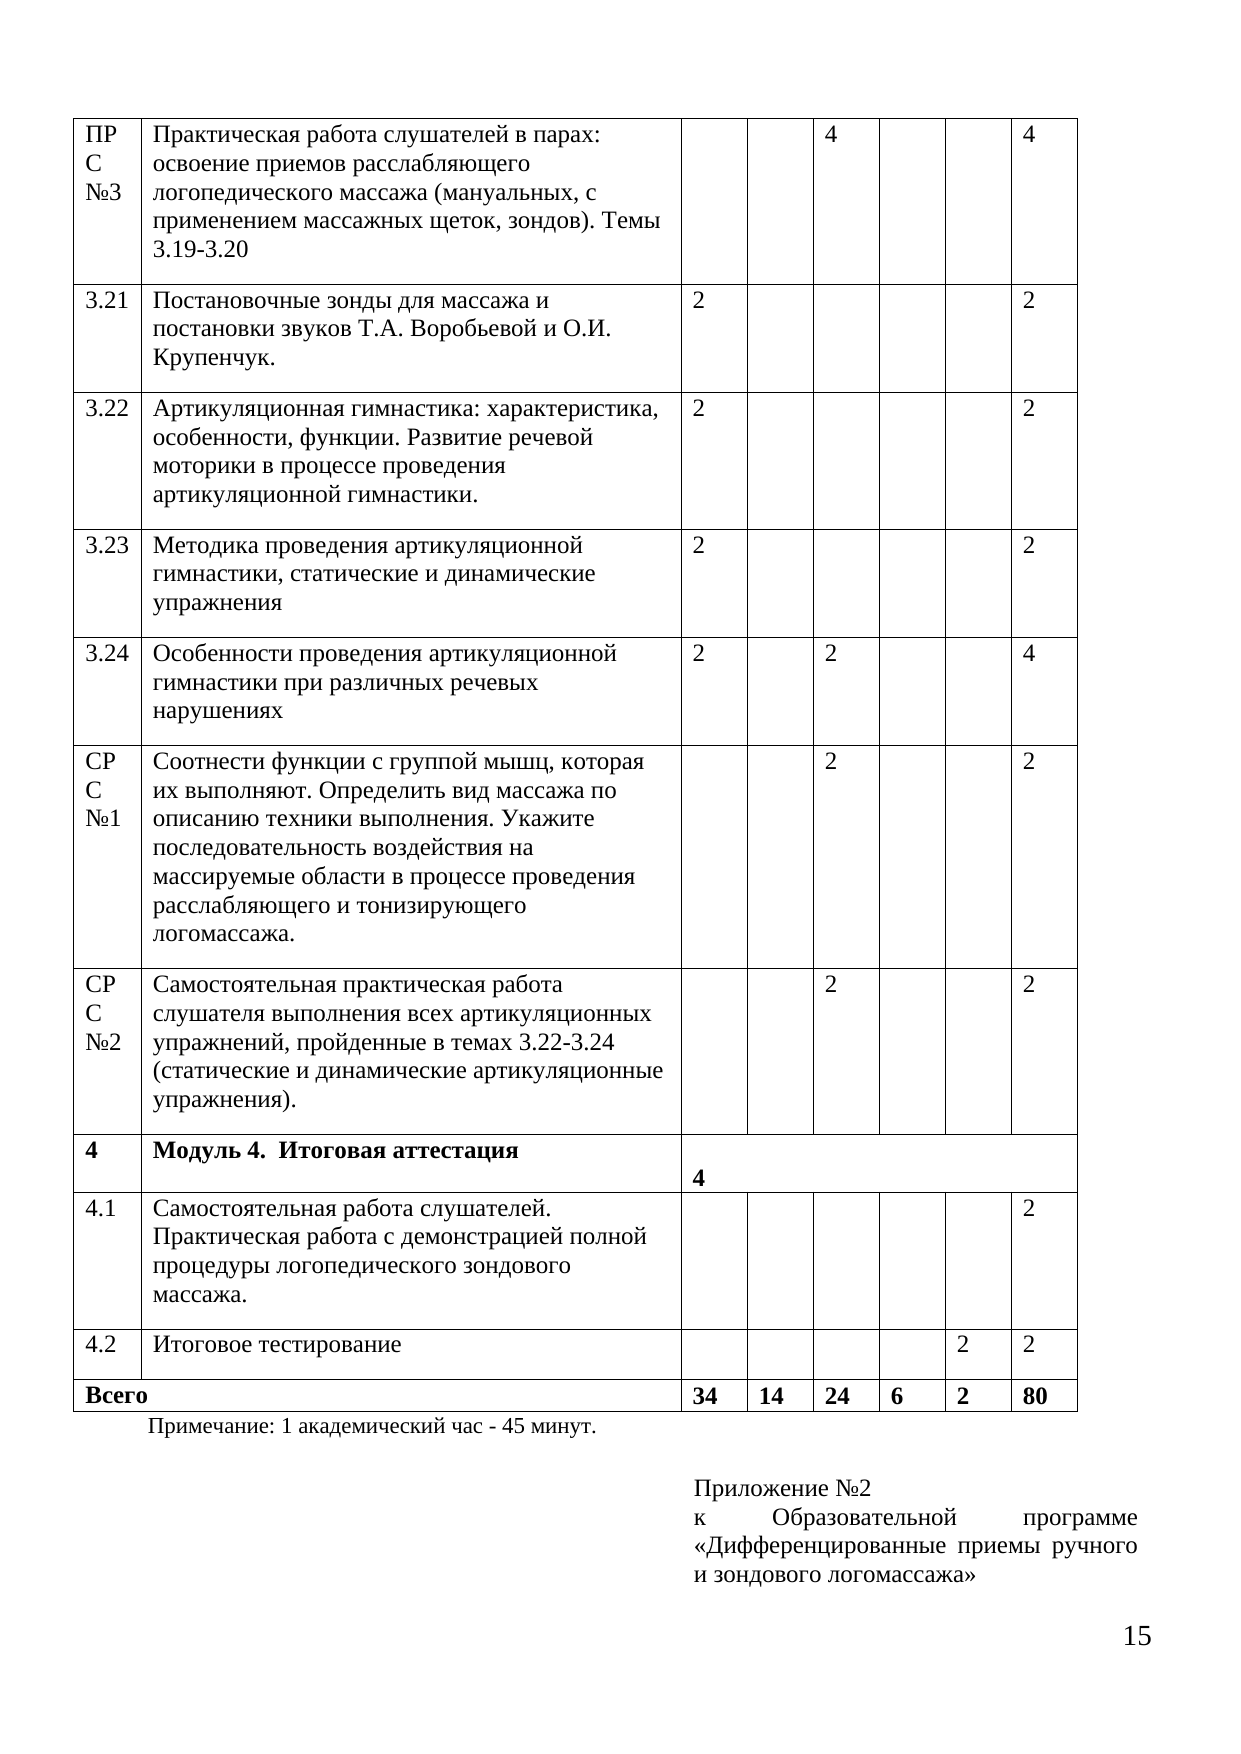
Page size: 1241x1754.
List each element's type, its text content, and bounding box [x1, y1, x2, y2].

table_cell [682, 746, 747, 968]
table_cell [946, 119, 1011, 284]
table_cell [748, 746, 813, 968]
table_cell 2 [1012, 969, 1077, 1134]
table_cell [880, 638, 945, 745]
table_cell 34 [682, 1380, 747, 1411]
table_cell [748, 530, 813, 637]
table_cell 4 [1012, 638, 1077, 745]
table_cell 2 [814, 969, 879, 1134]
table_cell 2 [682, 285, 747, 392]
table_cell Артикуляционная гимнастика: характеристика, особенности, функции. Развитие речевой моторики в процессе проведения артикуляционной гимнастики. [142, 393, 681, 529]
table_cell [946, 285, 1011, 392]
table_cell 2 [946, 1380, 1011, 1411]
table_cell 2 [682, 393, 747, 529]
text к Образовательной программе «Дифференцированные приемы ручного и зондового логомассажа» [694, 1502, 1138, 1588]
table_cell Модуль 4. Итоговая аттестация [142, 1135, 681, 1192]
table_cell 4 [682, 1135, 1077, 1192]
table_cell 2 [1012, 393, 1077, 529]
table_cell [748, 1193, 813, 1328]
table_cell [946, 638, 1011, 745]
table_cell Постановочные зонды для массажа и постановки звуков Т.А. Воробьевой и О.И. Крупенчук. [142, 285, 681, 392]
table_cell [748, 393, 813, 529]
table_cell СРС №1 [74, 746, 141, 968]
table_cell 4 [1012, 119, 1077, 284]
table_cell СРС №2 [74, 969, 141, 1134]
table_cell [814, 1330, 879, 1379]
table_cell [682, 969, 747, 1134]
table_cell 2 [1012, 1330, 1077, 1379]
table_cell [880, 530, 945, 637]
table_cell 2 [682, 638, 747, 745]
table_cell [814, 285, 879, 392]
table_cell [946, 1193, 1011, 1328]
table_cell 24 [814, 1380, 879, 1411]
table_cell 2 [814, 638, 879, 745]
table_cell Методика проведения артикуляционной гимнастики, статические и динамические упражнения [142, 530, 681, 637]
table_cell Особенности проведения артикуляционной гимнастики при различных речевых нарушениях [142, 638, 681, 745]
table_cell [880, 746, 945, 968]
table_cell Самостоятельная практическая работа слушателя выполнения всех артикуляционных упражнений, пройденные в темах 3.22-3.24 (статические и динамические артикуляционные упражнения). [142, 969, 681, 1134]
table_cell [946, 746, 1011, 968]
table_cell [880, 1330, 945, 1379]
table_cell [748, 119, 813, 284]
table_cell Самостоятельная работа слушателей. Практическая работа с демонстрацией полной процедуры логопедического зондового массажа. [142, 1193, 681, 1328]
table_cell 2 [1012, 285, 1077, 392]
table_cell [946, 530, 1011, 637]
table_cell [880, 393, 945, 529]
table_cell [748, 285, 813, 392]
table_cell 4 [814, 119, 879, 284]
table_cell 2 [1012, 1193, 1077, 1328]
table_cell 2 [682, 530, 747, 637]
table_cell Всего [74, 1380, 681, 1411]
table_cell 2 [814, 746, 879, 968]
table_cell 2 [1012, 530, 1077, 637]
table_cell 4 [74, 1135, 141, 1192]
table_cell 80 [1012, 1380, 1077, 1411]
table_cell 6 [880, 1380, 945, 1411]
table_cell Итоговое тестирование [142, 1330, 681, 1379]
table_cell 2 [946, 1330, 1011, 1379]
table_cell 14 [748, 1380, 813, 1411]
text Примечание: 1 академический час - 45 минут. [148, 1412, 1152, 1438]
table_cell 3.22 [74, 393, 141, 529]
table_cell [946, 969, 1011, 1134]
table_cell [682, 1193, 747, 1328]
table_cell 4.2 [74, 1330, 141, 1379]
table_cell [748, 638, 813, 745]
table_cell 3.24 [74, 638, 141, 745]
table_cell [682, 119, 747, 284]
table_cell [682, 1330, 747, 1379]
table_cell Соотнести функции с группой мышц, которая их выполняют. Определить вид массажа по описанию техники выполнения. Укажите последовательность воздействия на массируемые области в процессе проведения расслабляющего и тонизирующего логомассажа. [142, 746, 681, 968]
table_cell [880, 969, 945, 1134]
table_cell [814, 1193, 879, 1328]
table_cell [880, 285, 945, 392]
table_cell [814, 530, 879, 637]
table_cell [748, 969, 813, 1134]
table_cell [880, 119, 945, 284]
text Приложение №2 [694, 1473, 1152, 1502]
table_cell [814, 393, 879, 529]
table_cell ПРС №3 [74, 119, 141, 284]
table_cell 2 [1012, 746, 1077, 968]
table_cell [748, 1330, 813, 1379]
table_cell 3.23 [74, 530, 141, 637]
table_cell 4.1 [74, 1193, 141, 1328]
table_cell Практическая работа слушателей в парах: освоение приемов расслабляющего логопедического массажа (мануальных, с применением массажных щеток, зондов). Темы 3.19-3.20 [142, 119, 681, 284]
table_cell [946, 393, 1011, 529]
table_cell 3.21 [74, 285, 141, 392]
table_cell [880, 1193, 945, 1328]
